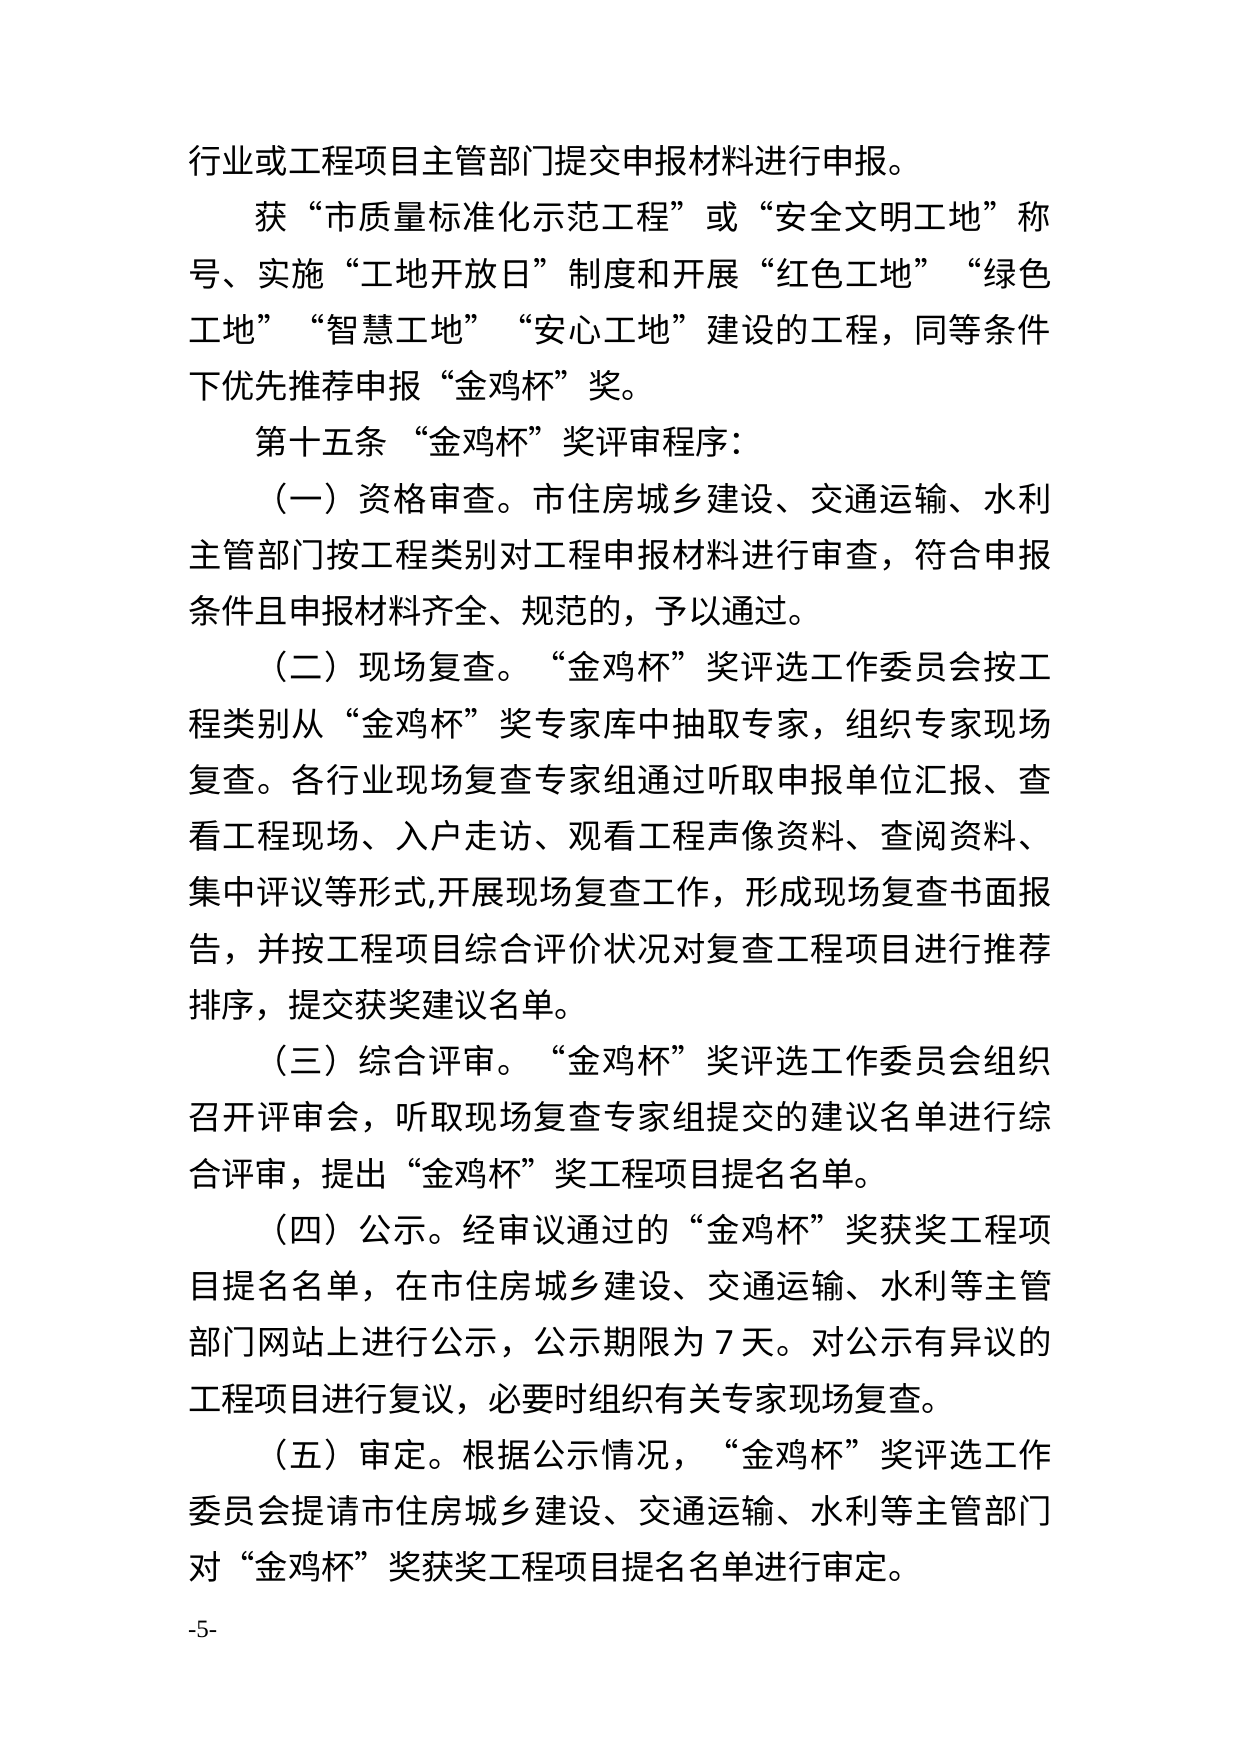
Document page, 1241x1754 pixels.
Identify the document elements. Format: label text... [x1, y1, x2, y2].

text （二）现场复查。“金鸡杯”奖评选工作委员会按工程类别从“金鸡杯”奖专家库中抽取专家，组织专家现场复查。各行业现场复查专家组通过听取申报单位汇报、查看工程现场、入户走访、观看工程声像资料、查阅资料、集中评议等形式,开展现场复查工作，形成现场复查书面报告，并按工程项目综合评价状况对复查工程项目进行推荐排序，提交获奖建议名单。 [188, 637, 1052, 1031]
text 第十五条 “金鸡杯”奖评审程序： [188, 412, 1052, 468]
text （五）审定。根据公示情况，“金鸡杯”奖评选工作委员会提请市住房城乡建设、交通运输、水利等主管部门对“金鸡杯”奖获奖工程项目提名名单进行审定。 [188, 1425, 1052, 1593]
text 获“市质量标准化示范工程”或“安全文明工地”称号、实施“工地开放日”制度和开展“红色工地”“绿色工地”“智慧工地”“安心工地”建设的工程，同等条件下优先推荐申报“金鸡杯”奖。 [188, 187, 1052, 412]
text （四）公示。经审议通过的“金鸡杯”奖获奖工程项目提名名单，在市住房城乡建设、交通运输、水利等主管部门网站上进行公示，公示期限为7天。对公示有异议的工程项目进行复议，必要时组织有关专家现场复查。 [188, 1200, 1052, 1425]
text （三）综合评审。“金鸡杯”奖评选工作委员会组织召开评审会，听取现场复查专家组提交的建议名单进行综合评审，提出“金鸡杯”奖工程项目提名名单。 [188, 1031, 1052, 1200]
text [188, 131, 1052, 187]
text （一）资格审查。市住房城乡建设、交通运输、水利主管部门按工程类别对工程申报材料进行审查，符合申报条件且申报材料齐全、规范的，予以通过。 [188, 468, 1052, 637]
